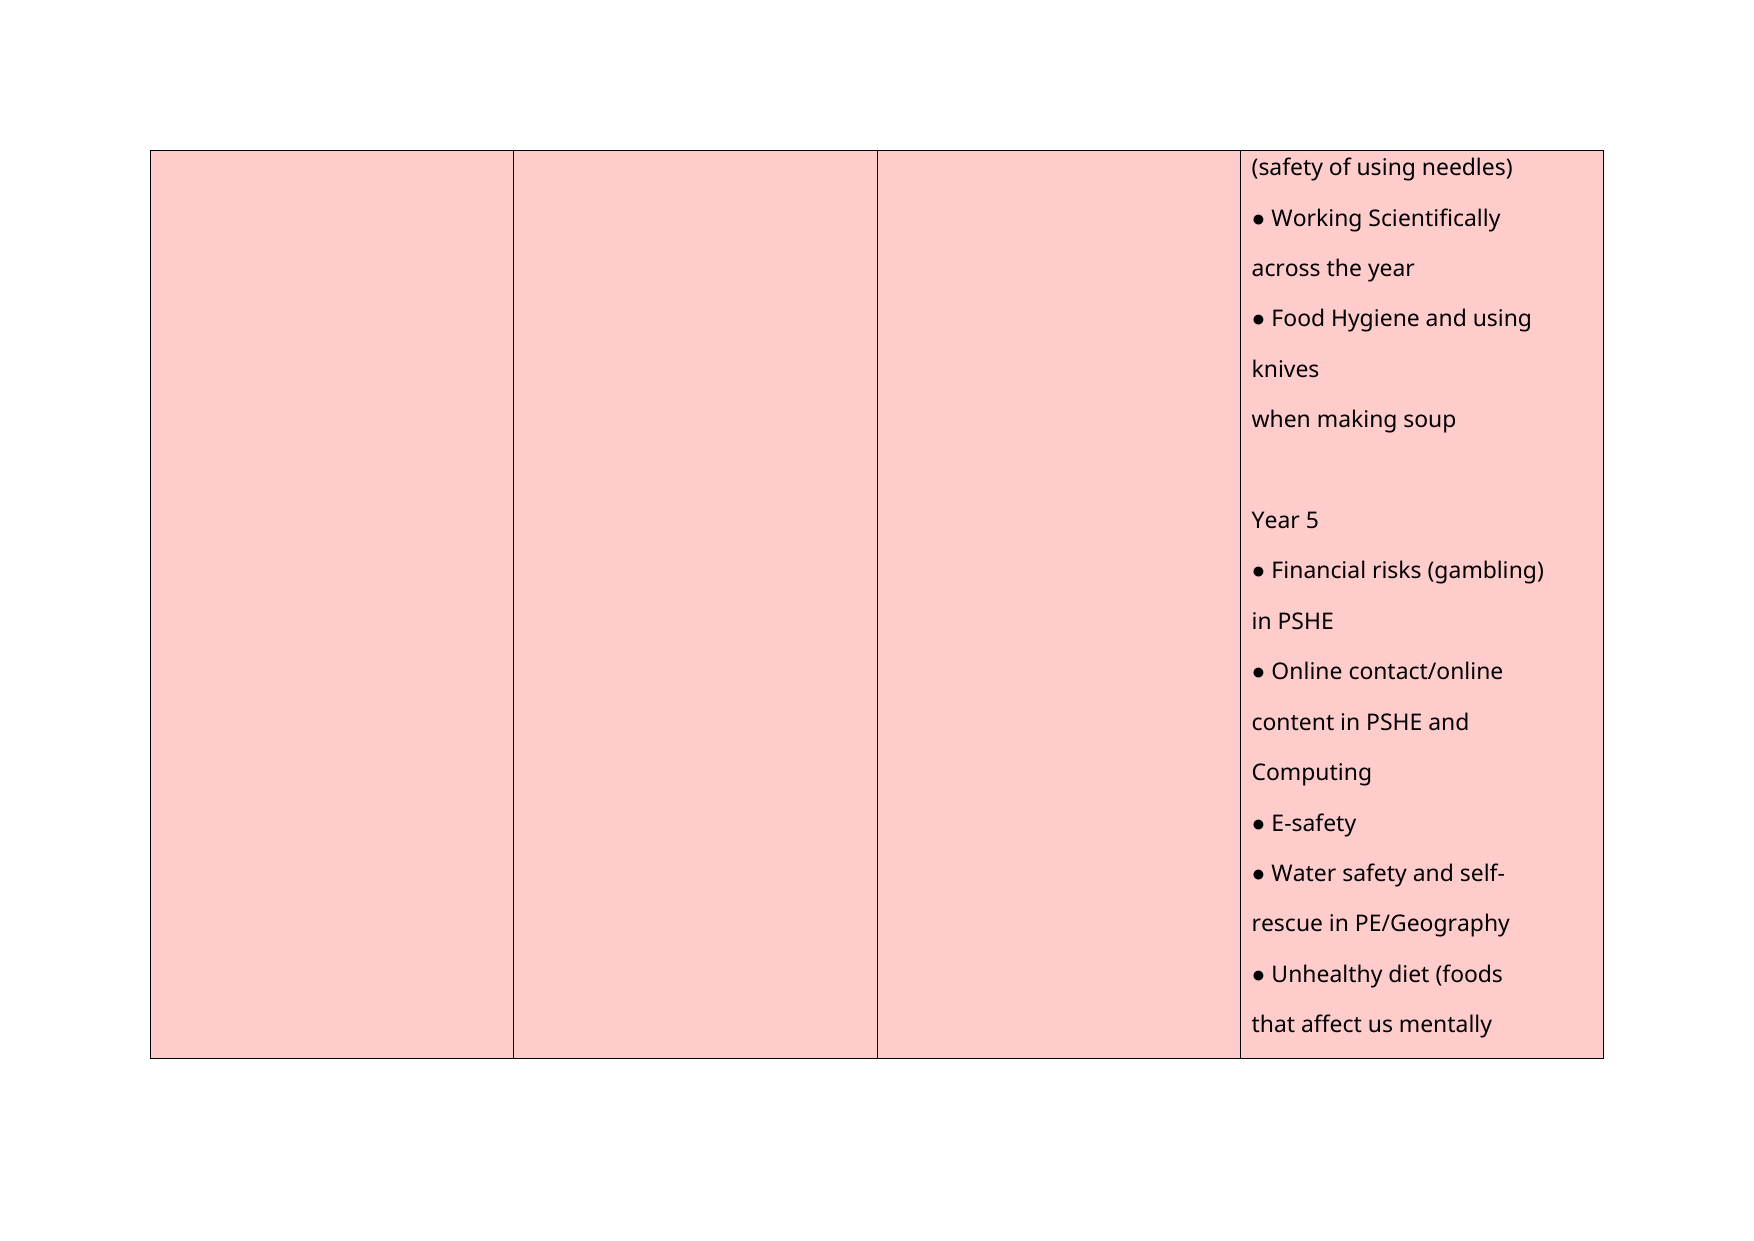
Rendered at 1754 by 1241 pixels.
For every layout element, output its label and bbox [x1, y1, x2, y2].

table_cell [878, 151, 1240, 1058]
table_cell [514, 151, 877, 1058]
table_cell [151, 151, 513, 1058]
table_cell [1241, 151, 1603, 1058]
